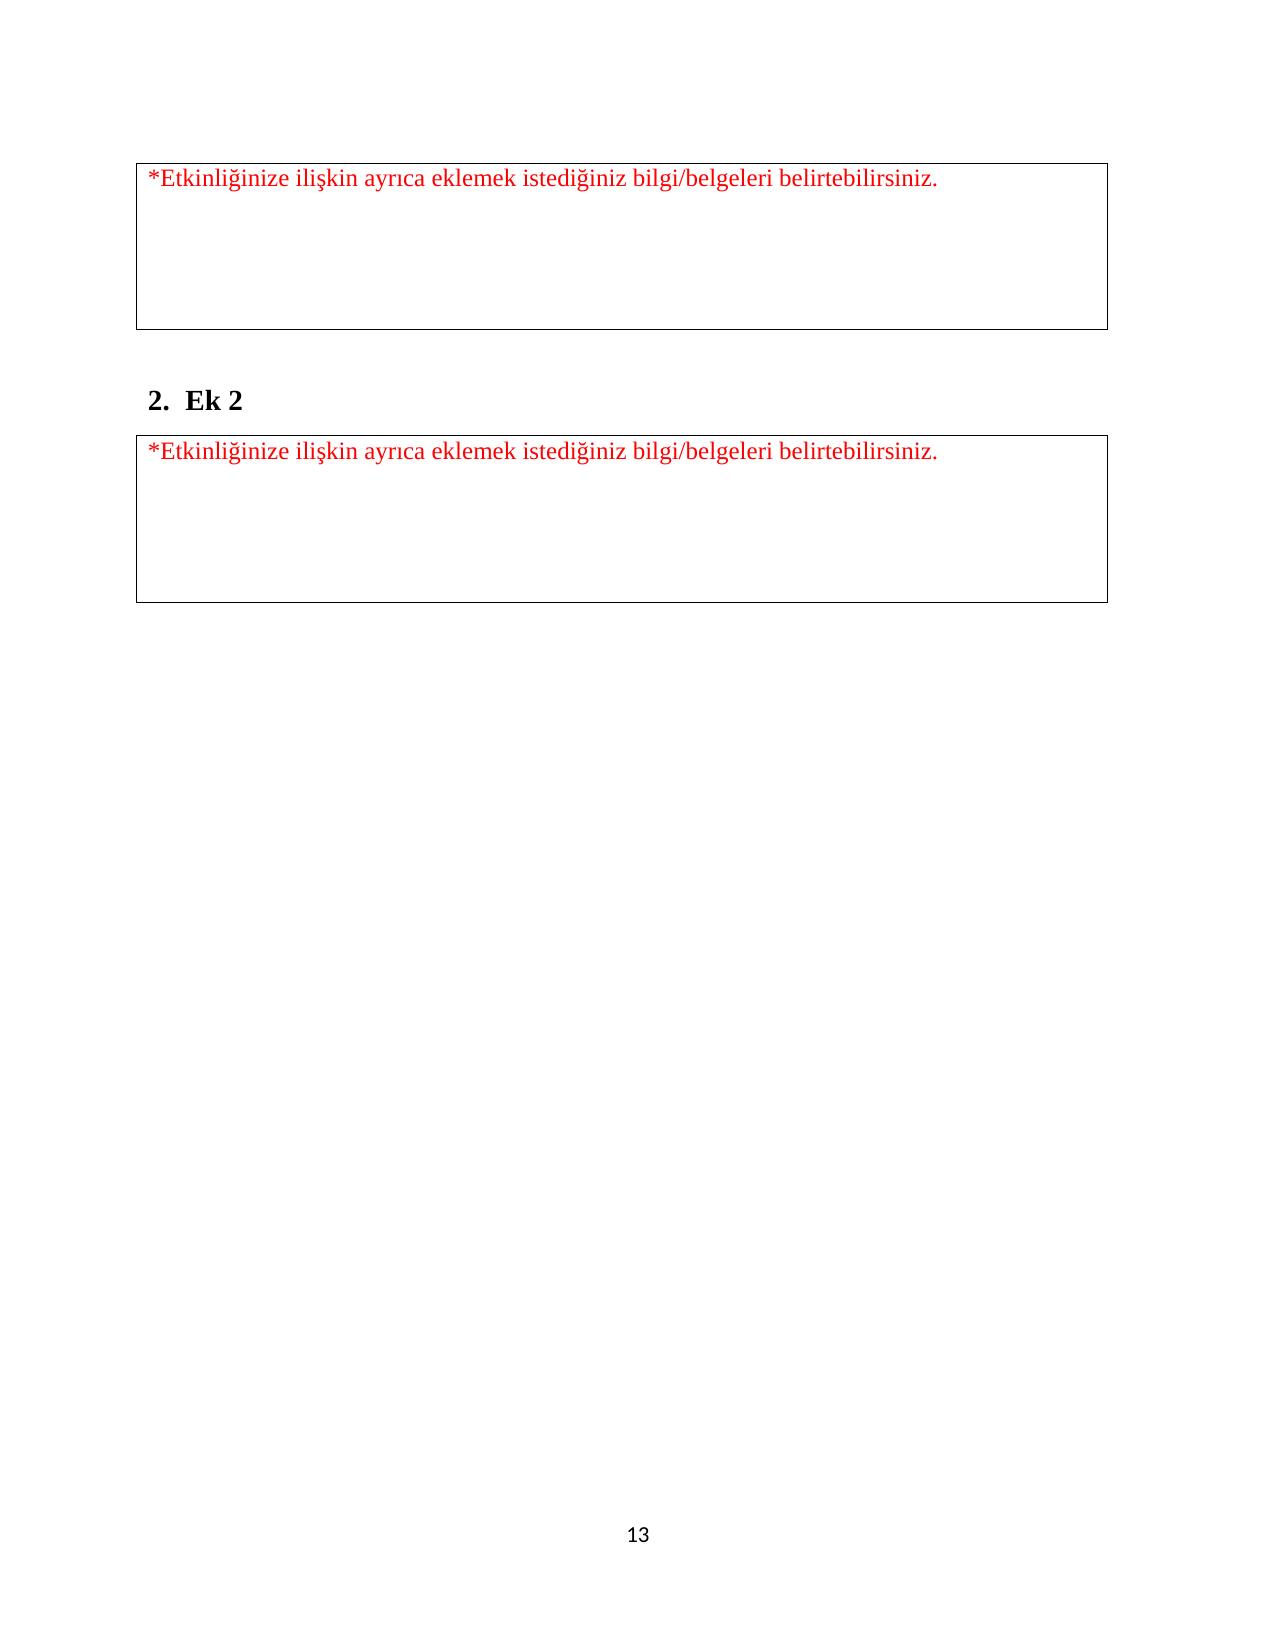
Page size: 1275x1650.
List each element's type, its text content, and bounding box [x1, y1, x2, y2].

table_header *Etkinliğinize ilişkin ayrıca eklemek istediğiniz bilgi/belgeleri belirtebilirsiniz. [137, 164, 1107, 329]
table_header *Etkinliğinize ilişkin ayrıca eklemek istediğiniz bilgi/belgeleri belirtebilirsiniz. [137, 436, 1107, 602]
list Ek 2 [148, 383, 1127, 416]
